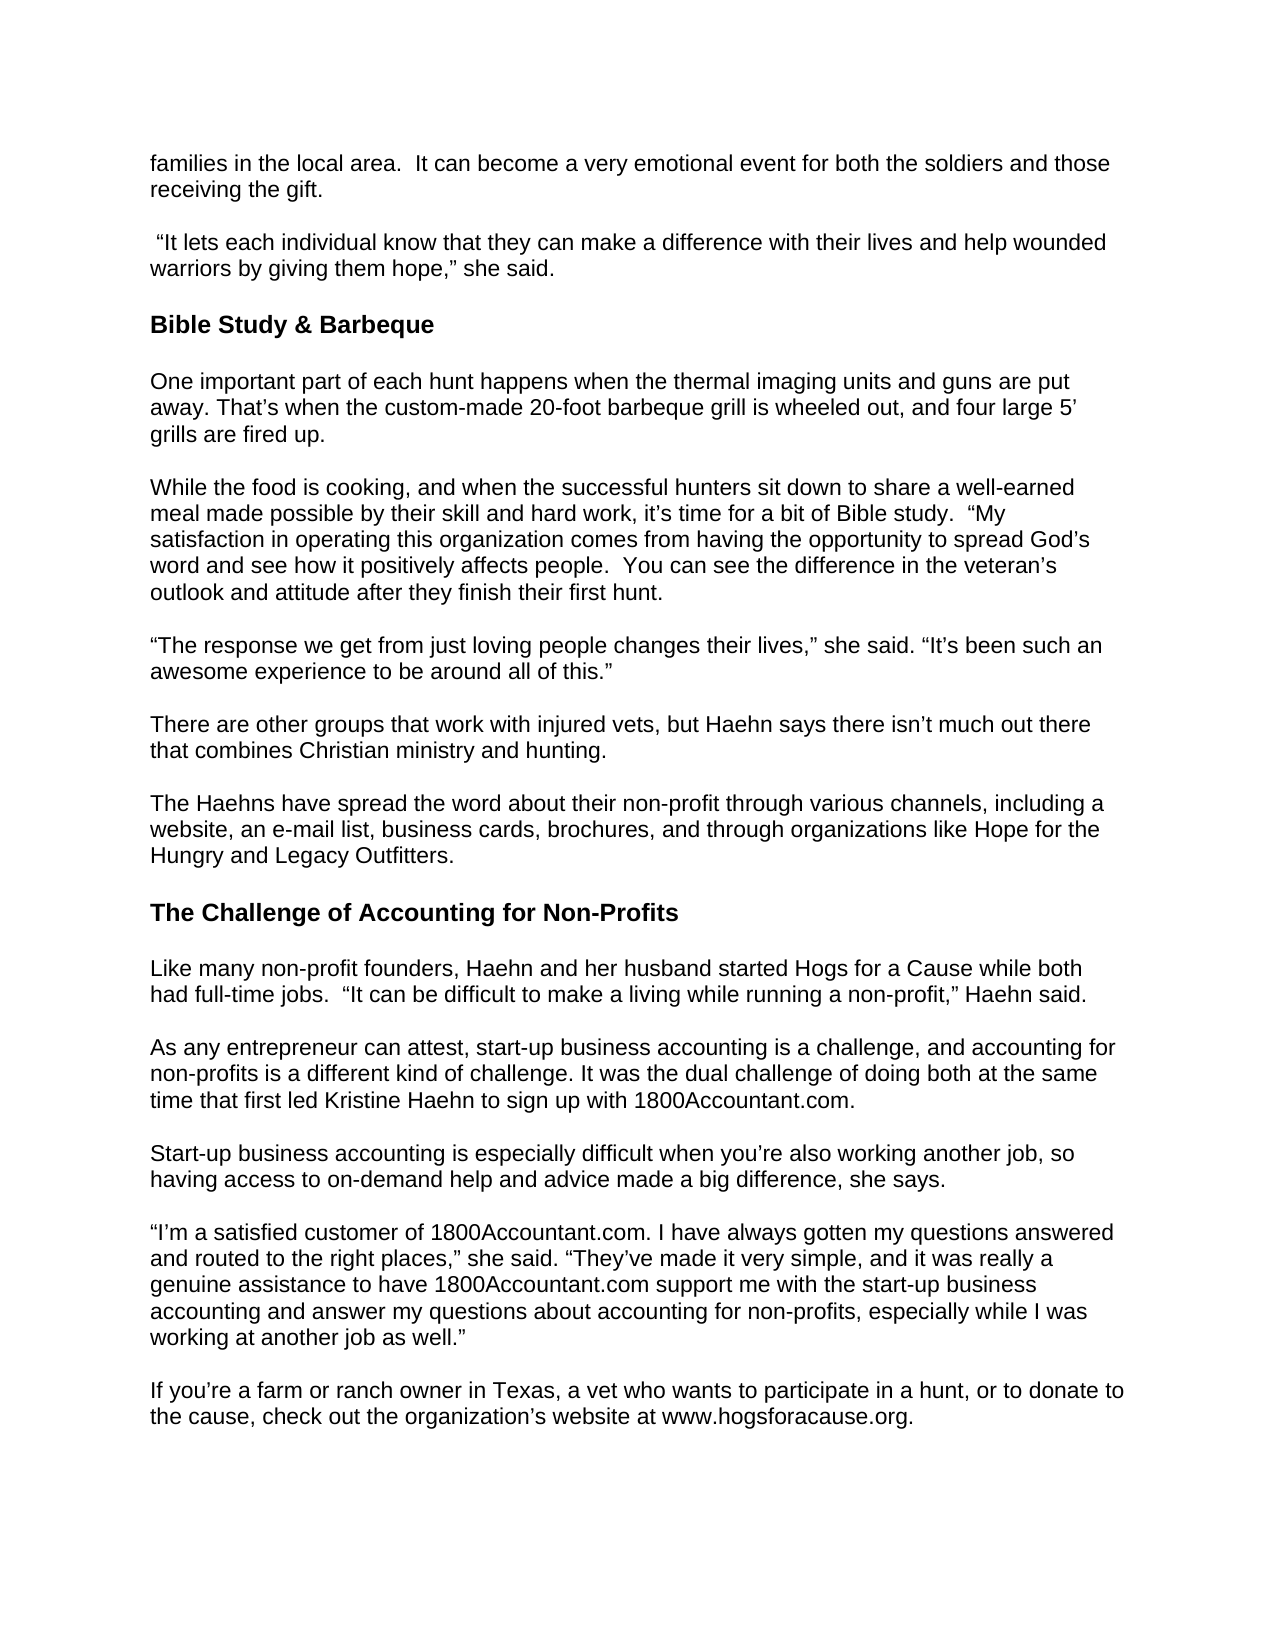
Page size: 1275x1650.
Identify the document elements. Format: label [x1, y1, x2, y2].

text [150, 150, 1125, 1429]
